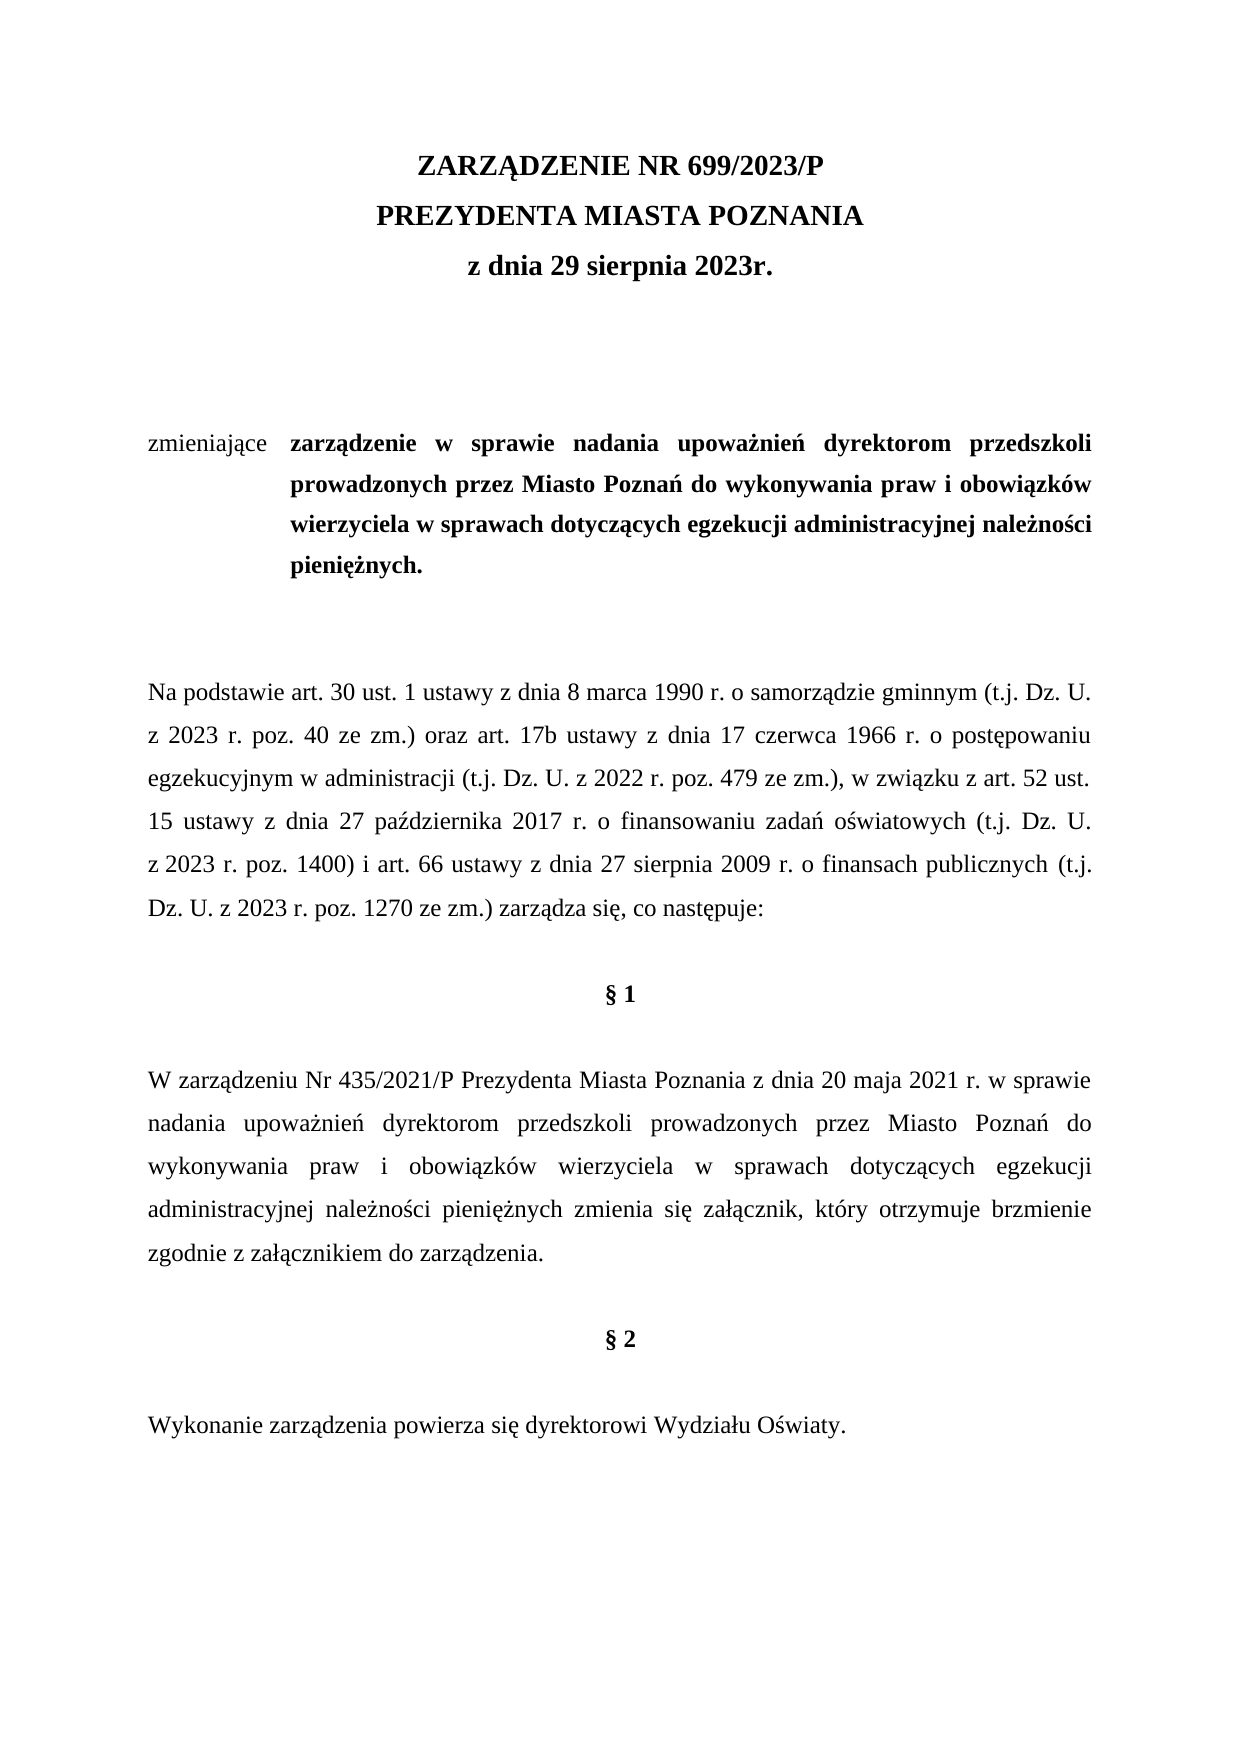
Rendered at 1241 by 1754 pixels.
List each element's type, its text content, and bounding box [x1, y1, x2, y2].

text W zarządzeniu Nr 435/2021/P Prezydenta Miasta Poznania z dnia 20 maja 2021 r. w sprawie nadania upoważnień dyrektorom przedszkoli prowadzonych przez Miasto Poznań do wykonywania praw i obowiązków wierzyciela w sprawach dotyczących egzekucji administracyjnej należności pieniężnych zmienia się załącznik, który otrzymuje brzmienie zgodnie z załącznikiem do zarządzenia. [148, 1065, 1093, 1266]
text Wykonanie zarządzenia powierza się dyrektorowi Wydziału Oświaty. [148, 1410, 1093, 1439]
text Na podstawie art. 30 ust. 1 ustawy z dnia 8 marca 1990 r. o samorządzie gminnym (t.j. Dz. U. z 2023 r. poz. 40 ze zm.) oraz art. 17b ustawy z dnia 17 czerwca 1966 r. o postępowaniu egzekucyjnym w administracji (t.j. Dz. U. z 2022 r. poz. 479 ze zm.), w związku z art. 52 ust. 15 ustawy z dnia 27 października 2017 r. o finansowaniu zadań oświatowych (t.j. Dz. U. z 2023 r. poz. 1400) i art. 66 ustawy z dnia 27 sierpnia 2009 r. o finansach publicznych (t.j. Dz. U. z 2023 r. poz. 1270 ze zm.) zarządza się, co następuje: [148, 677, 1093, 921]
text § 2 [148, 1324, 1093, 1353]
subtitle PREZYDENTA MIASTA POZNANIA [148, 198, 1093, 231]
table_header zmieniające [136, 428, 279, 591]
subtitle ZARZĄDZENIE NR [148, 148, 1093, 181]
text § 1 [148, 979, 1093, 1008]
text z dnia 29 sierpnia 2023r. [148, 248, 1093, 282]
table_header zarządzenie w sprawie nadania upoważnień dyrektorom przedszkoli prowadzonych przez Miasto Poznań do wykonywania praw i obowiązków wierzyciela w sprawach dotyczących egzekucji administracyjnej należności pieniężnych. [279, 428, 1104, 591]
